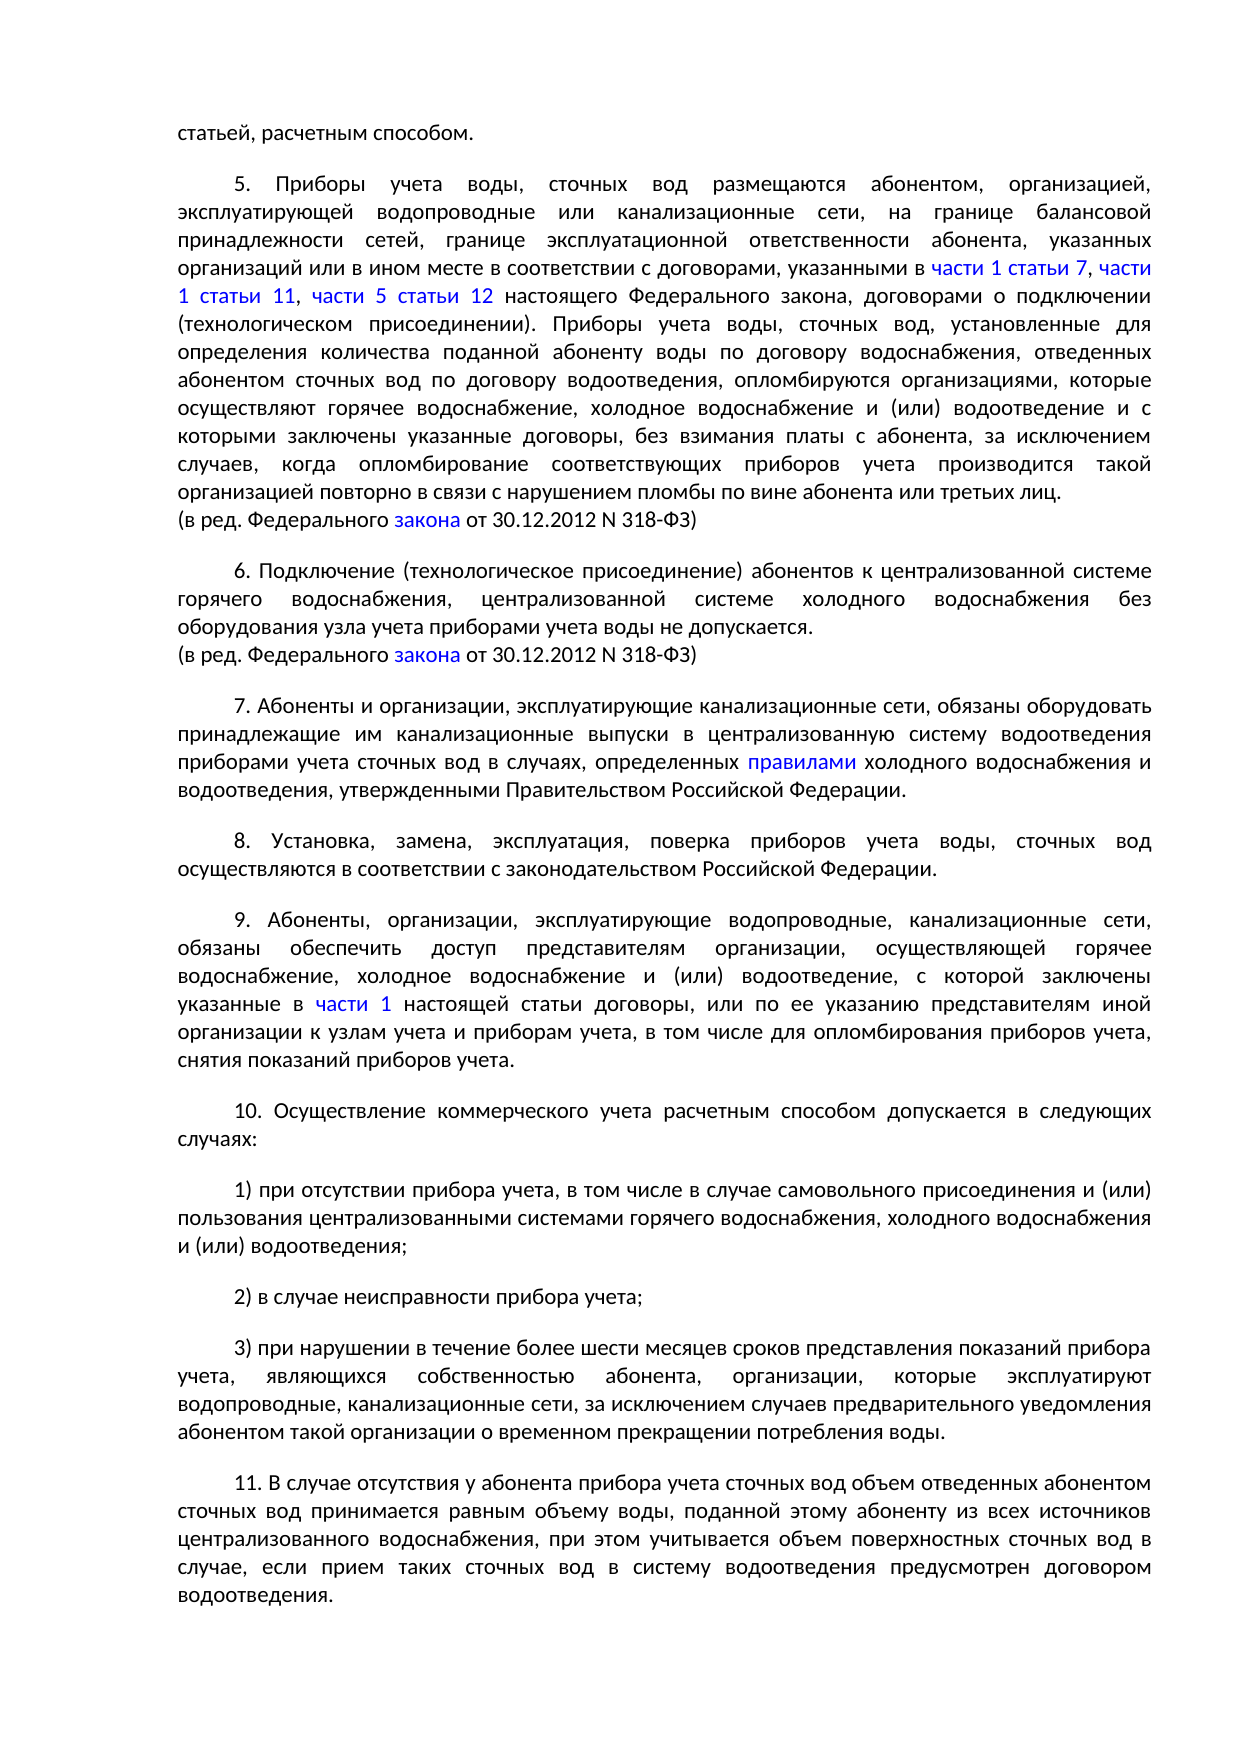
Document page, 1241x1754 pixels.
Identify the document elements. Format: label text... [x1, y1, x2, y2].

text (в ред. Федерального закона от 30.12.2012 N 318-ФЗ) [177, 505, 1152, 533]
text 3) при нарушении в течение более шести месяцев сроков представления показаний прибора учета, являющихся собственностью абонента, организации, которые эксплуатируют водопроводные, канализационные сети, за исключением случаев предварительного уведомления абонентом такой организации о временном прекращении потребления воды. [177, 1333, 1152, 1445]
text 6. Подключение (технологическое присоединение) абонентов к централизованной системе горячего водоснабжения, централизованной системе холодного водоснабжения без оборудования узла учета приборами учета воды не допускается. [177, 556, 1152, 640]
text 2) в случае неисправности прибора учета; [177, 1282, 1152, 1310]
text 7. Абоненты и организации, эксплуатирующие канализационные сети, обязаны оборудовать принадлежащие им канализационные выпуски в централизованную систему водоотведения приборами учета сточных вод в случаях, определенных правилами холодного водоснабжения и водоотведения, утвержденными Правительством Российской Федерации. [177, 691, 1152, 803]
text 11. В случае отсутствия у абонента прибора учета сточных вод объем отведенных абонентом сточных вод принимается равным объему воды, поданной этому абоненту из всех источников централизованного водоснабжения, при этом учитывается объем поверхностных сточных вод в случае, если прием таких сточных вод в систему водоотведения предусмотрен договором водоотведения. [177, 1468, 1152, 1608]
text 1) при отсутствии прибора учета, в том числе в случае самовольного присоединения и (или) пользования централизованными системами горячего водоснабжения, холодного водоснабжения и (или) водоотведения; [177, 1175, 1152, 1259]
text 8. Установка, замена, эксплуатация, поверка приборов учета воды, сточных вод осуществляются в соответствии с законодательством Российской Федерации. [177, 826, 1152, 882]
text 9. Абоненты, организации, эксплуатирующие водопроводные, канализационные сети, обязаны обеспечить доступ представителям организации, осуществляющей горячее водоснабжение, холодное водоснабжение и (или) водоотведение, с которой заключены указанные в части 1 настоящей статьи договоры, или по ее указанию представителям иной организации к узлам учета и приборам учета, в том числе для опломбирования приборов учета, снятия показаний приборов учета. [177, 905, 1152, 1073]
text 10. Осуществление коммерческого учета расчетным способом допускается в следующих случаях: [177, 1096, 1152, 1152]
text (в ред. Федерального закона от 30.12.2012 N 318-ФЗ) [177, 640, 1152, 668]
text 5. Приборы учета воды, сточных вод размещаются абонентом, организацией, эксплуатирующей водопроводные или канализационные сети, на границе балансовой принадлежности сетей, границе эксплуатационной ответственности абонента, указанных организаций или в ином месте в соответствии с договорами, указанными в части 1 статьи 7, части 1 статьи 11, части 5 статьи 12 настоящего Федерального закона, договорами о подключении (технологическом присоединении). Приборы учета воды, сточных вод, установленные для определения количества поданной абоненту воды по договору водоснабжения, отведенных абонентом сточных вод по договору водоотведения, опломбируются организациями, которые осуществляют горячее водоснабжение, холодное водоснабжение и (или) водоотведение и с которыми заключены указанные договоры, без взимания платы с абонента, за исключением случаев, когда опломбирование соответствующих приборов учета производится такой организацией повторно в связи с нарушением пломбы по вине абонента или третьих лиц. [177, 169, 1152, 505]
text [177, 118, 1152, 146]
